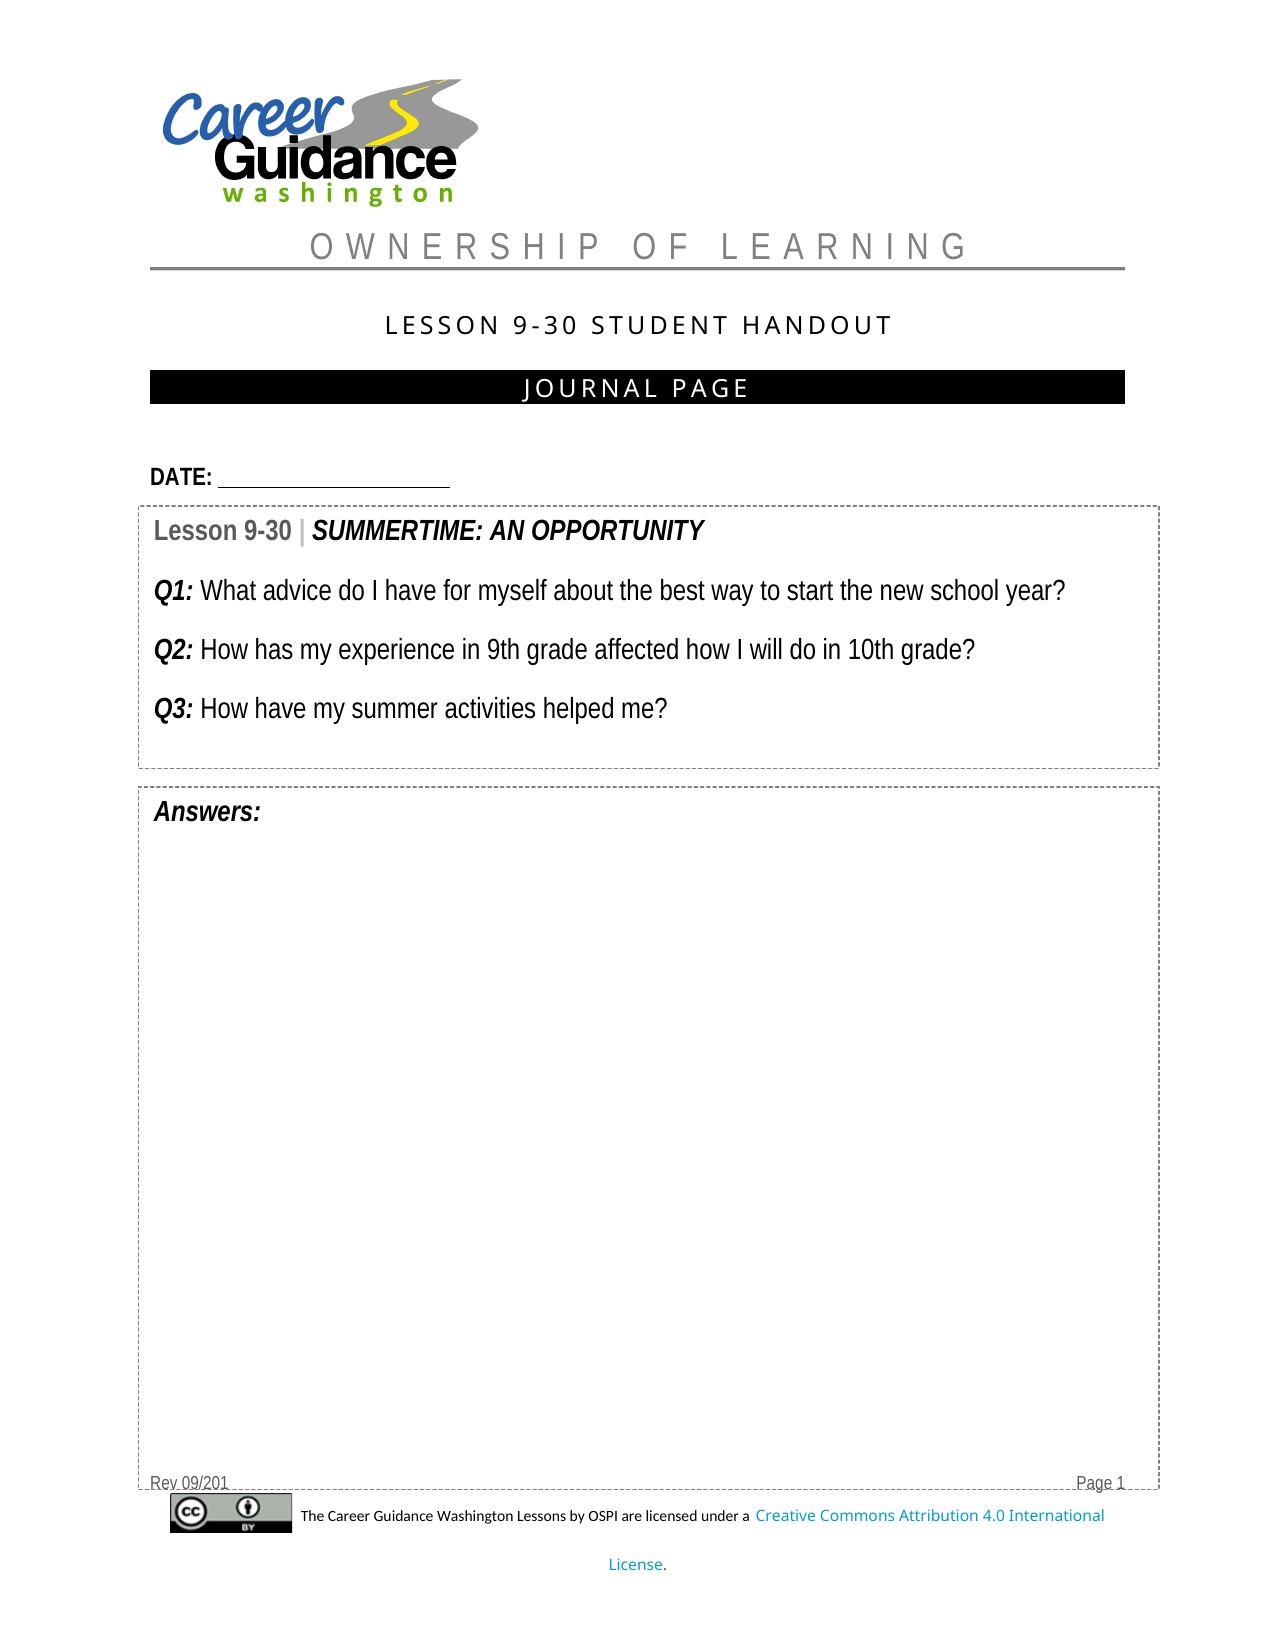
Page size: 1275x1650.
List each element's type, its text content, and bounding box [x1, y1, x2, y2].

text DATE: [150, 462, 1125, 490]
picture [909, 1511, 915, 1518]
text OWNERSHIP OF LEARNING [150, 224, 1125, 267]
picture [1045, 1512, 1050, 1521]
picture [150, 75, 494, 209]
picture [931, 1509, 936, 1521]
text JOURNAL PAGE [150, 370, 1125, 404]
picture [854, 1512, 859, 1521]
picture [170, 1493, 293, 1533]
picture [982, 1511, 991, 1521]
text LESSON 9-30 STUDENT HANDOUT [150, 308, 1125, 342]
picture [1023, 1511, 1028, 1521]
